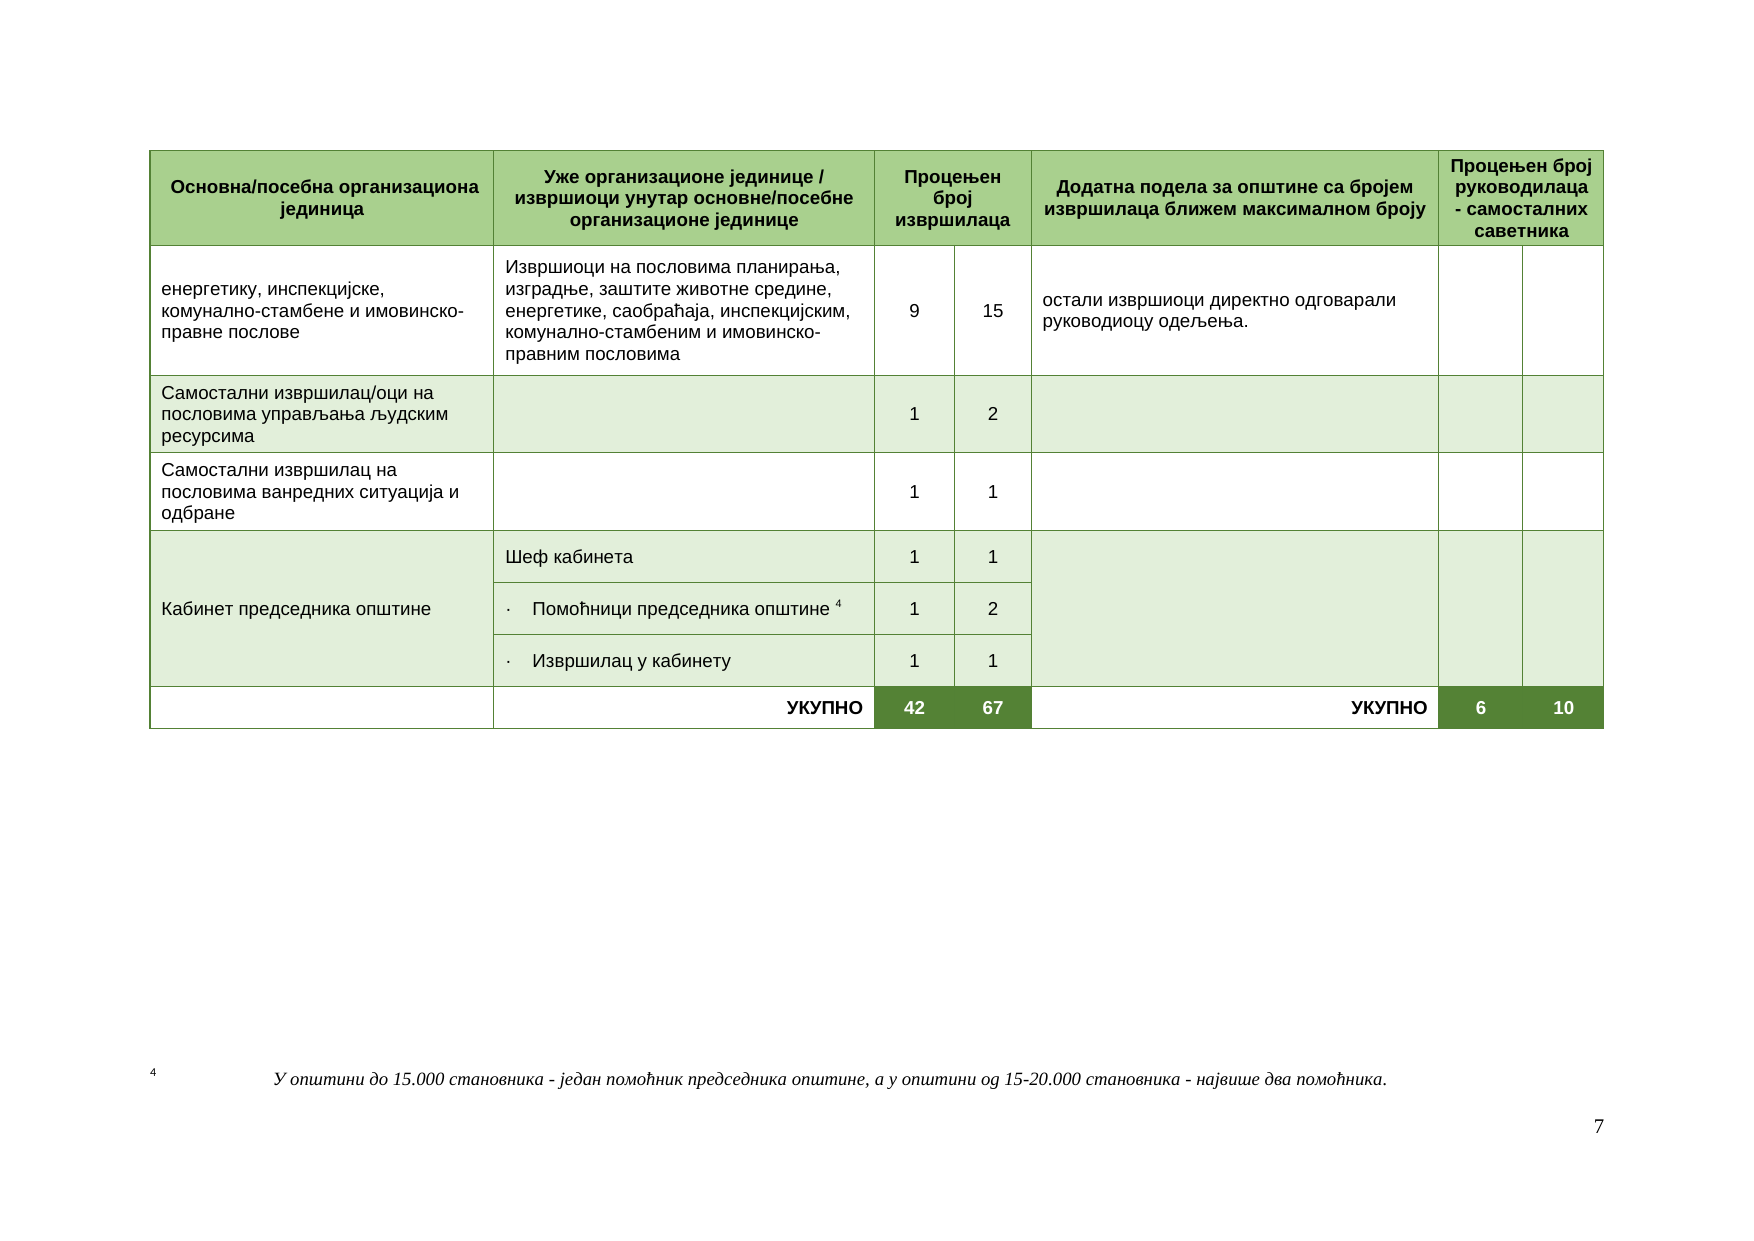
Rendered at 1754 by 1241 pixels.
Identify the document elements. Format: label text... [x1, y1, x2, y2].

table_cell 15 [955, 246, 1031, 375]
table_cell [494, 376, 874, 452]
table_cell Извршиоци на пословима планирања, изградње, заштите животне средине, енергетике, саобраћаја, инспекцијским, комунално-стамбеним и имовинско-правним пословима [494, 246, 874, 375]
table_cell [1439, 453, 1522, 530]
table_cell 1 [955, 531, 1031, 582]
table_cell 1 [875, 583, 954, 634]
table_cell [1032, 531, 1438, 686]
table_cell [1523, 376, 1603, 452]
table_cell Одељење за планирање, изградњу, заштиту животне средине, енергетику, инспекцијске, комунално-стамбене и имовинско-правне послове [151, 246, 493, 375]
table_cell 10 [1523, 687, 1603, 728]
table_cell 6 [1439, 687, 1522, 728]
table_header Процењен број руководилаца - самосталних саветника [1439, 151, 1603, 245]
table_cell [1523, 453, 1603, 530]
table_cell [1032, 453, 1438, 530]
table_cell 1 [875, 635, 954, 686]
table_cell 1 [955, 453, 1031, 530]
table_header Додатна подела за општине са бројем извршилаца ближем максималном броју [1032, 151, 1438, 245]
table_cell · Извршилац у кабинету [494, 635, 874, 686]
table_header Основна/посебна организациона јединица [151, 151, 493, 245]
table_cell 2 [955, 583, 1031, 634]
table_cell [1032, 376, 1438, 452]
table_cell 67 [955, 687, 1031, 728]
table_cell УКУПНО [494, 687, 874, 728]
table_cell 1 [875, 453, 954, 530]
table_cell У оквиру одељења, може се организовати Одсек за инспекцијске послове, док би остали извршиоци директно одговарали руководиоцу одељења. [1032, 246, 1438, 375]
table_cell 42 [875, 687, 954, 728]
table_cell [1523, 531, 1603, 686]
table_cell 1 [875, 376, 954, 452]
table_cell [494, 453, 874, 530]
table_header Уже организационе јединице / извршиоци унутар основне/посебне организационе јединице [494, 151, 874, 245]
table_cell [151, 687, 493, 728]
table_cell УКУПНО [1032, 687, 1438, 728]
table_cell [1439, 376, 1522, 452]
table_cell 1 [875, 531, 954, 582]
table_cell Шеф кабинета [494, 531, 874, 582]
table_cell 2 [955, 376, 1031, 452]
table_header Процењен број извршилаца [875, 151, 1031, 245]
table_cell [1439, 531, 1522, 686]
table_cell Самостални извршилац/оци на пословима управљања људским ресурсима [151, 376, 493, 452]
table_cell · Помоћници председника општине [494, 583, 874, 634]
table_cell Самостални извршилац на пословима ванредних ситуација и одбране [151, 453, 493, 530]
table_cell 9 [875, 246, 954, 375]
table_cell 2 [1523, 246, 1603, 375]
table_cell Кабинет председника општине [151, 531, 493, 686]
table_cell 1 [1439, 246, 1522, 375]
table_cell 1 [955, 635, 1031, 686]
